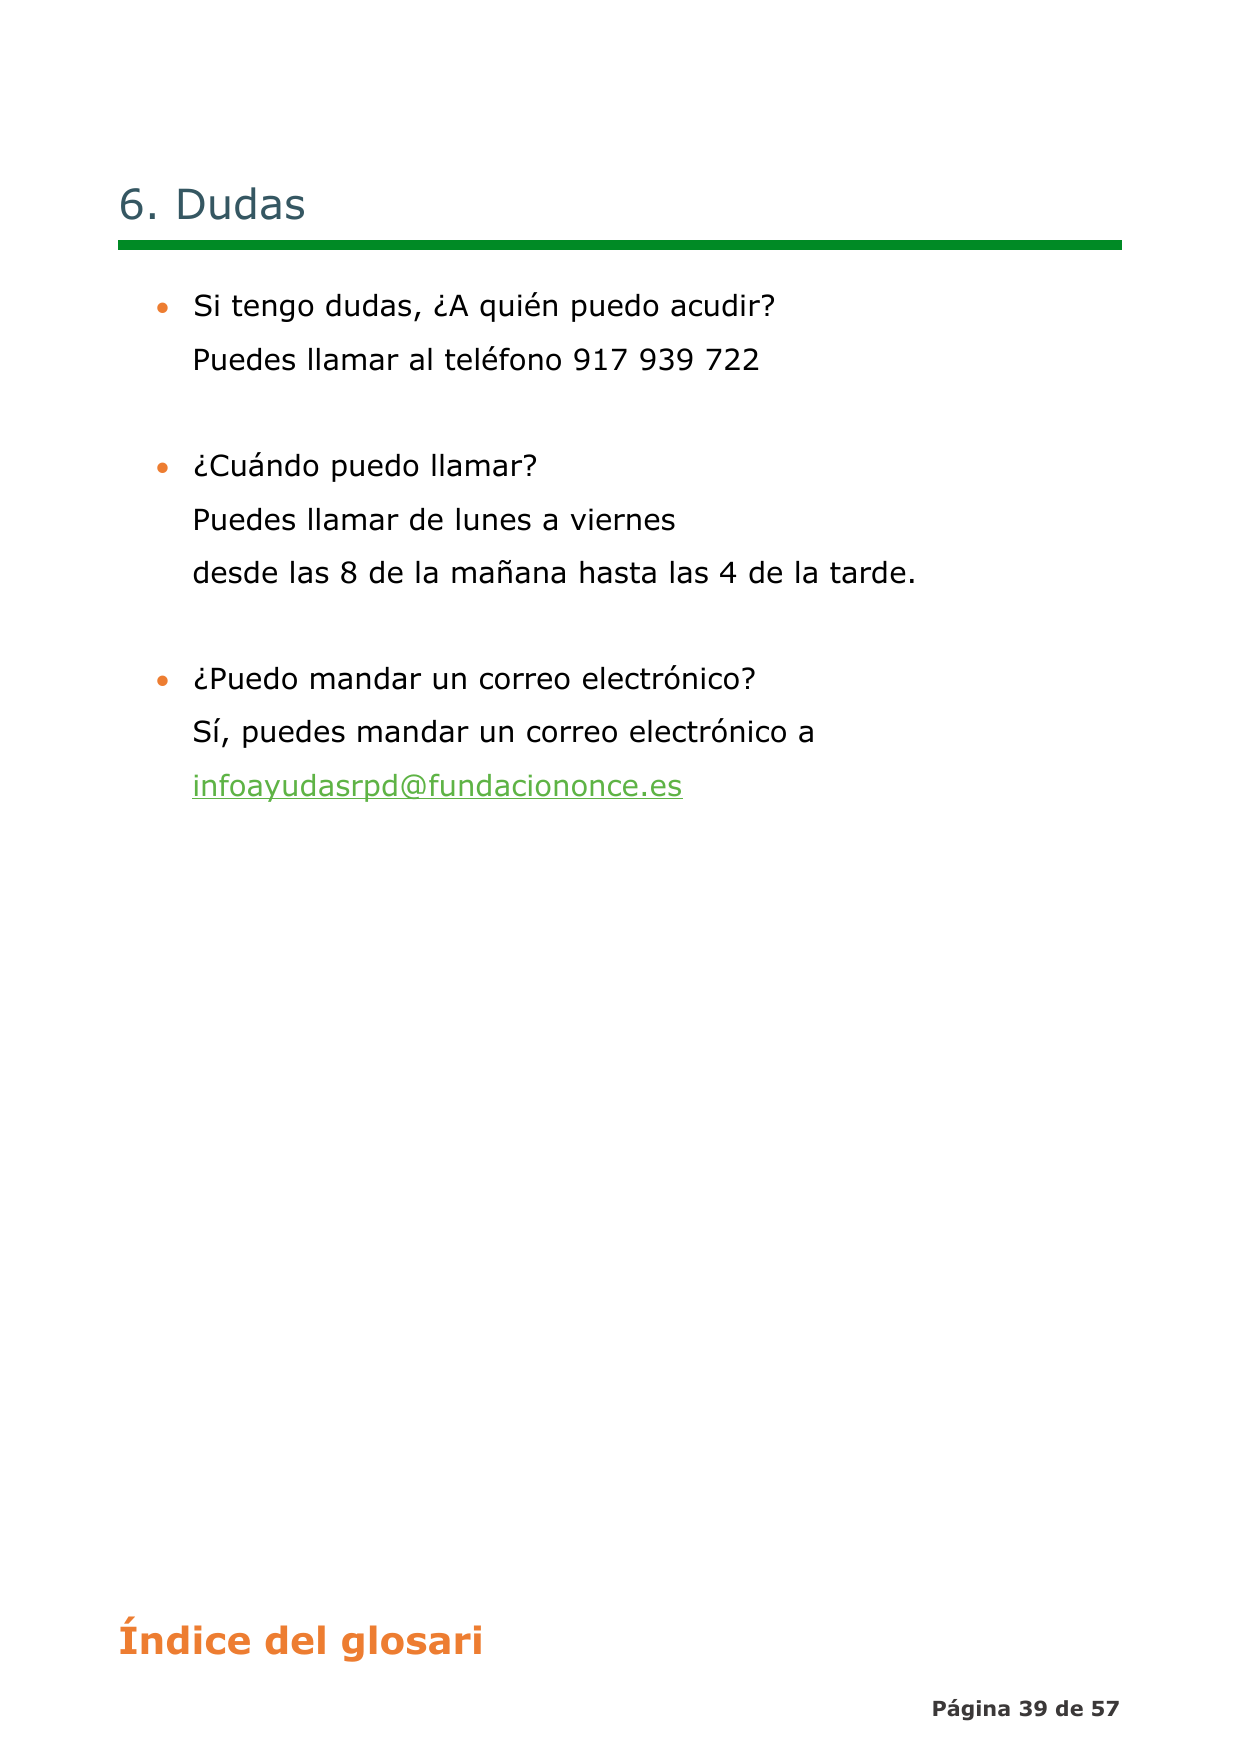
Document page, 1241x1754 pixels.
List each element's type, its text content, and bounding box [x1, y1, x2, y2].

list ¿Puedo mandar un correo electrónico? [156, 660, 1122, 696]
list ¿Cuándo puedo llamar? [156, 447, 1122, 483]
subtitle 6. Dudas [118, 177, 1122, 240]
text Puedes llamar de lunes a viernes [118, 501, 1122, 536]
text desde las 8 de la mañana hasta las 4 de la tarde. [118, 554, 1122, 589]
text Puedes llamar al teléfono 917 939 722 [118, 341, 1122, 376]
text Sí, puedes mandar un correo electrónico a infoayudasrpd@fundaciononce.es [192, 713, 1122, 802]
list Si tengo dudas, ¿A quién puedo acudir? [156, 287, 1122, 323]
